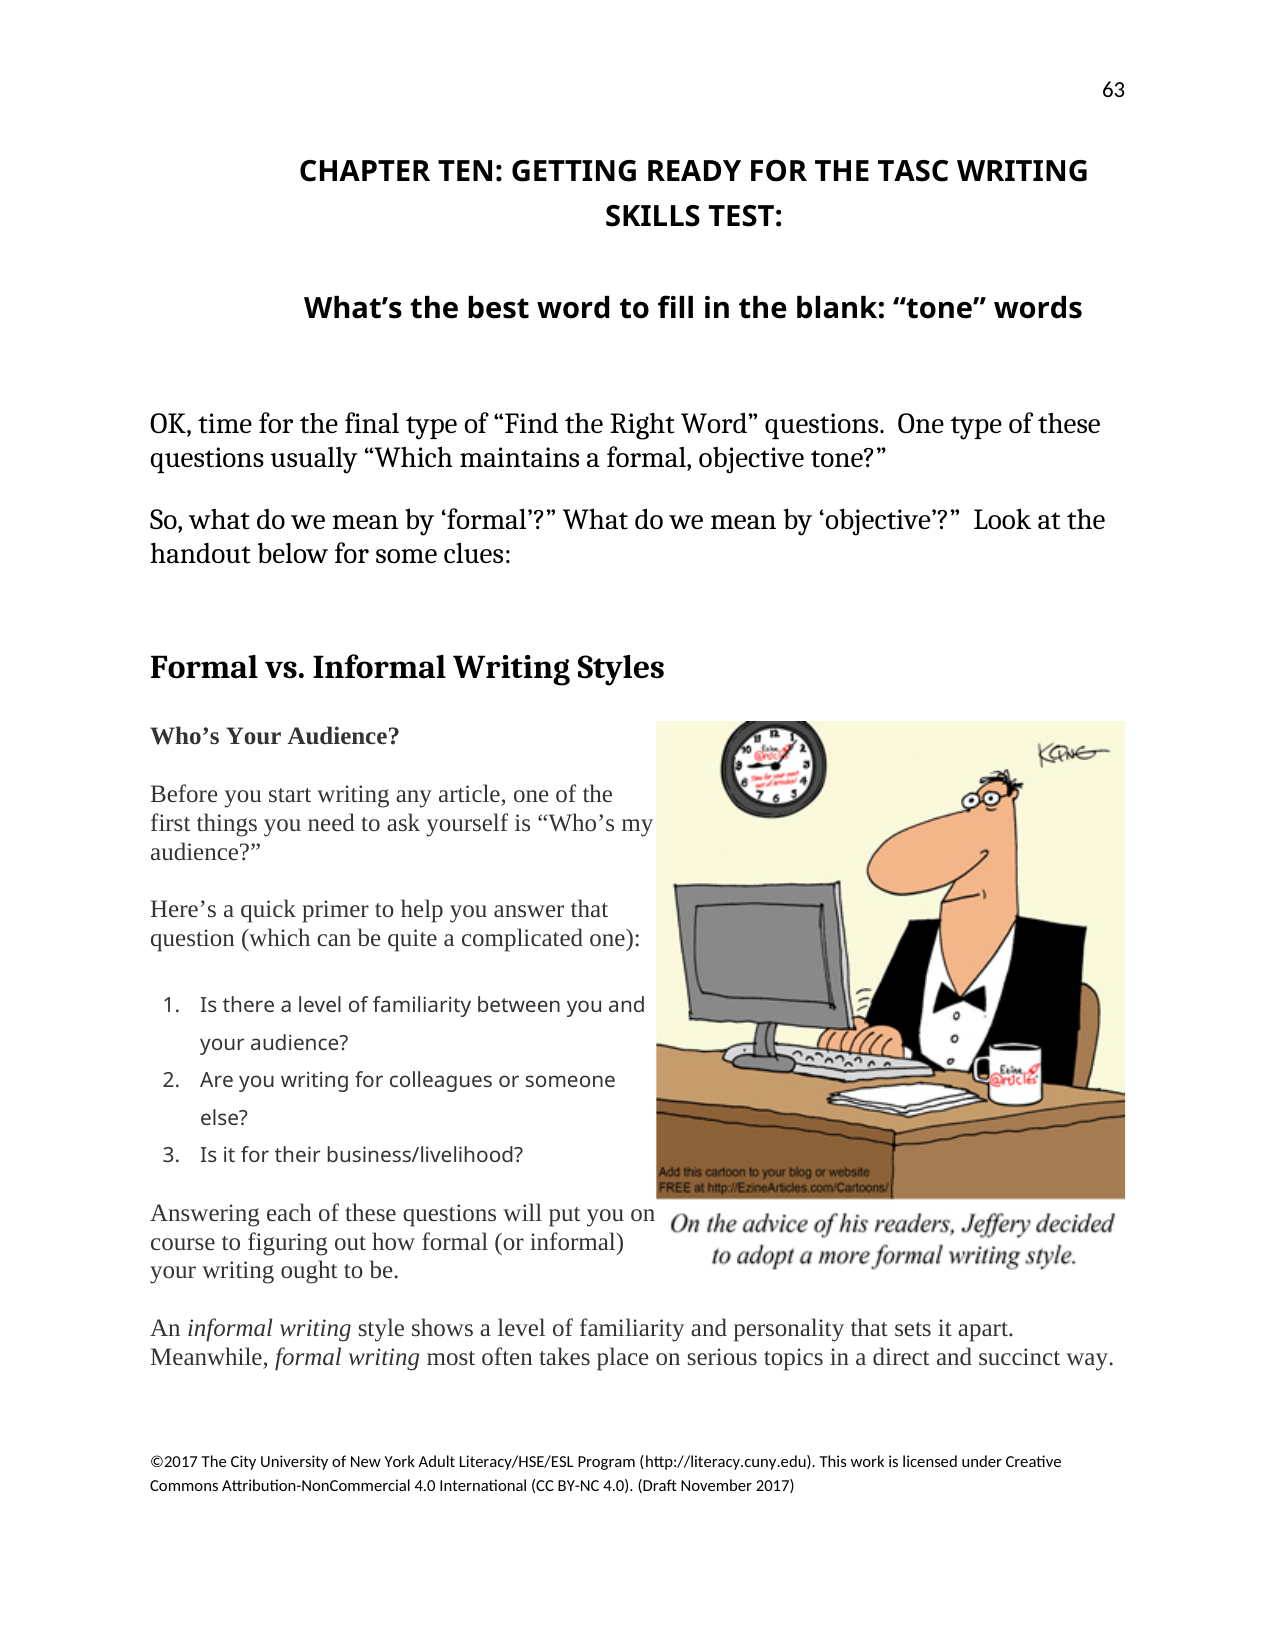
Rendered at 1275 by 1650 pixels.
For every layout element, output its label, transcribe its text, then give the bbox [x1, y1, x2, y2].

subtitle Formal vs. Informal Writing Styles [150, 648, 1125, 686]
text So, what do we mean by ‘formal’?” What do we mean by ‘objective’?” Look at the handout below for some clues: [150, 503, 1125, 571]
list Is it for their business/livelihood? [162, 1131, 656, 1169]
picture [656, 721, 1125, 1284]
text Who’s Your Audience? [150, 721, 656, 750]
list CHAPTER TEN: GETTING READY FOR THE TASC WRITING SKILLS TEST: [262, 150, 1125, 235]
list Is there a level of familiarity between you and your audience? [162, 981, 656, 1056]
text An informal writing style shows a level of familiarity and personality that sets it apart. Meanwhile, formal writing most often takes place on serious topics in a direct and succinct way. [150, 1313, 1125, 1371]
text OK, time for the final type of “Find the Right Word” questions. One type of these questions usually “Which maintains a formal, objective tone?” [150, 407, 1125, 474]
list Are you writing for colleagues or someone else? [162, 1056, 656, 1131]
list What’s the best word to fill in the blank: “tone” words [262, 287, 1125, 327]
text Before you start writing any article, one of the first things you need to ask yourself is “Who’s my audience?” [150, 779, 656, 865]
text Answering each of these questions will put you on course to figuring out how formal (or informal) your writing ought to be. [150, 1198, 656, 1284]
text Here’s a quick primer to help you answer that question (which can be quite a complicated one): [150, 894, 656, 952]
